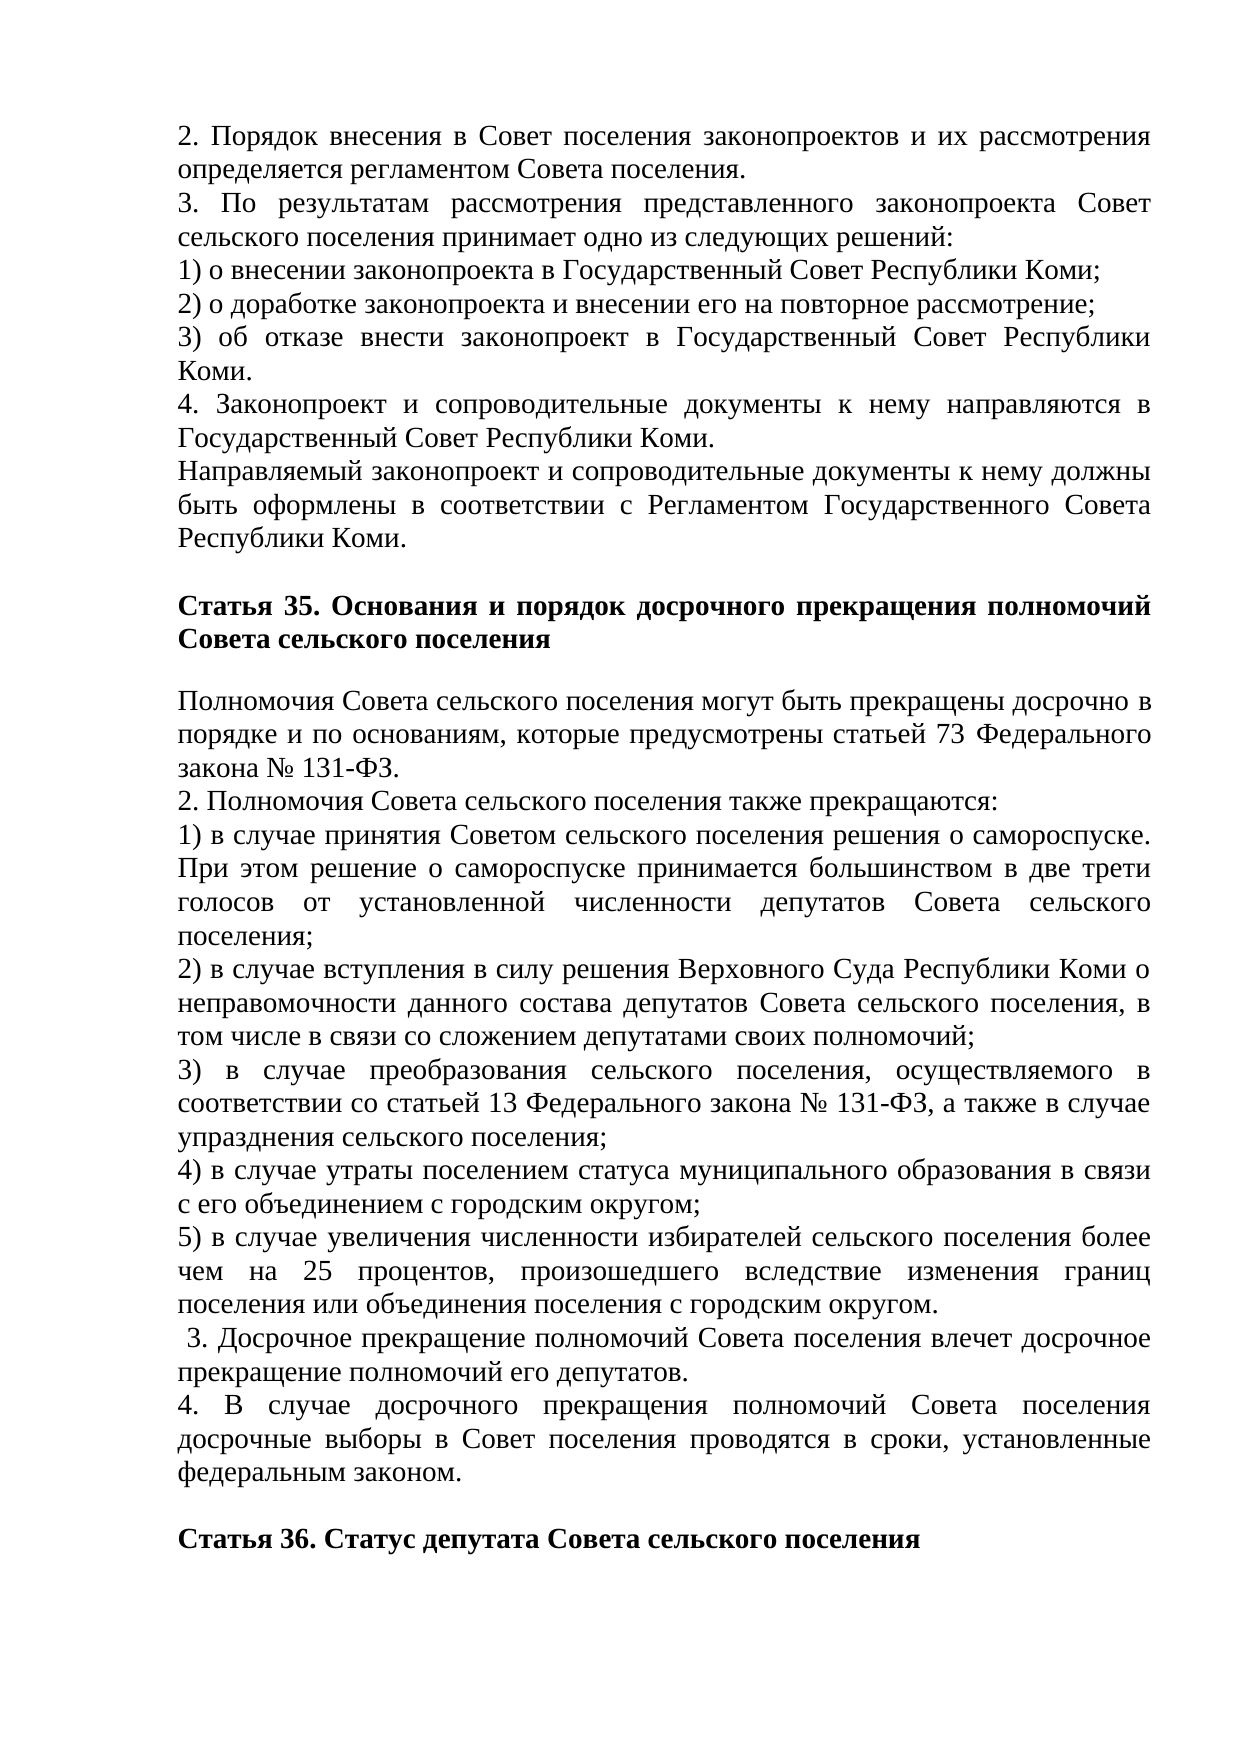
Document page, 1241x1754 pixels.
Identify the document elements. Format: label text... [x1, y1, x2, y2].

text Статья 36. Статус депутата Совета сельского поселения [177, 1521, 1152, 1555]
text 2. Полномочия Совета сельского поселения также прекращаются: [177, 783, 1152, 817]
text 2. Порядок внесения в Совет поселения законопроектов и их рассмотрения определяется регламентом Совета поселения. [177, 118, 1152, 185]
text 4. Законопроект и сопроводительные документы к нему направляются в Государственный Совет Республики Коми. [177, 386, 1152, 453]
text Направляемый законопроект и сопроводительные документы к нему должны быть оформлены в соответствии с Регламентом Государственного Совета Республики Коми. [177, 453, 1152, 554]
text 4) в случае утраты поселением статуса муниципального образования в связи с его объединением с городским округом; [177, 1152, 1152, 1219]
text 4. В случае досрочного прекращения полномочий Совета поселения досрочные выборы в Совет поселения проводятся в сроки, установленные федеральным законом. [177, 1387, 1152, 1488]
text 3. По результатам рассмотрения представленного законопроекта Совет сельского поселения принимает одно из следующих решений: [177, 185, 1152, 252]
text 2) в случае вступления в силу решения Верховного Суда Республики Коми о неправомочности данного состава депутатов Совета сельского поселения, в том числе в связи со сложением депутатами своих полномочий; [177, 951, 1152, 1052]
text 2) о доработке законопроекта и внесении его на повторное рассмотрение; [177, 286, 1152, 319]
text 3) в случае преобразования сельского поселения, осуществляемого в соответствии со статьей 13 Федерального закона № 131-ФЗ, а также в случае упразднения сельского поселения; [177, 1052, 1152, 1152]
text Полномочия Совета сельского поселения могут быть прекращены досрочно в порядке и по основаниям, которые предусмотрены статьей 73 Федерального закона № 131-ФЗ. [177, 683, 1152, 783]
text 1) о внесении законопроекта в Государственный Совет Республики Коми; [177, 252, 1152, 286]
text 3) об отказе внести законопроект в Государственный Совет Республики Коми. [177, 319, 1152, 386]
text 1) в случае принятия Советом сельского поселения решения о самороспуске. При этом решение о самороспуске принимается большинством в две трети голосов от установленной численности депутатов Совета сельского поселения; [177, 817, 1152, 951]
text Статья 35. Основания и порядок досрочного прекращения полномочий Совета сельского поселения [177, 588, 1152, 655]
text 5) в случае увеличения численности избирателей сельского поселения более чем на 25 процентов, произошедшего вследствие изменения границ поселения или объединения поселения с городским округом. [177, 1219, 1152, 1320]
text 3. Досрочное прекращение полномочий Совета поселения влечет досрочное прекращение полномочий его депутатов. [177, 1320, 1152, 1387]
